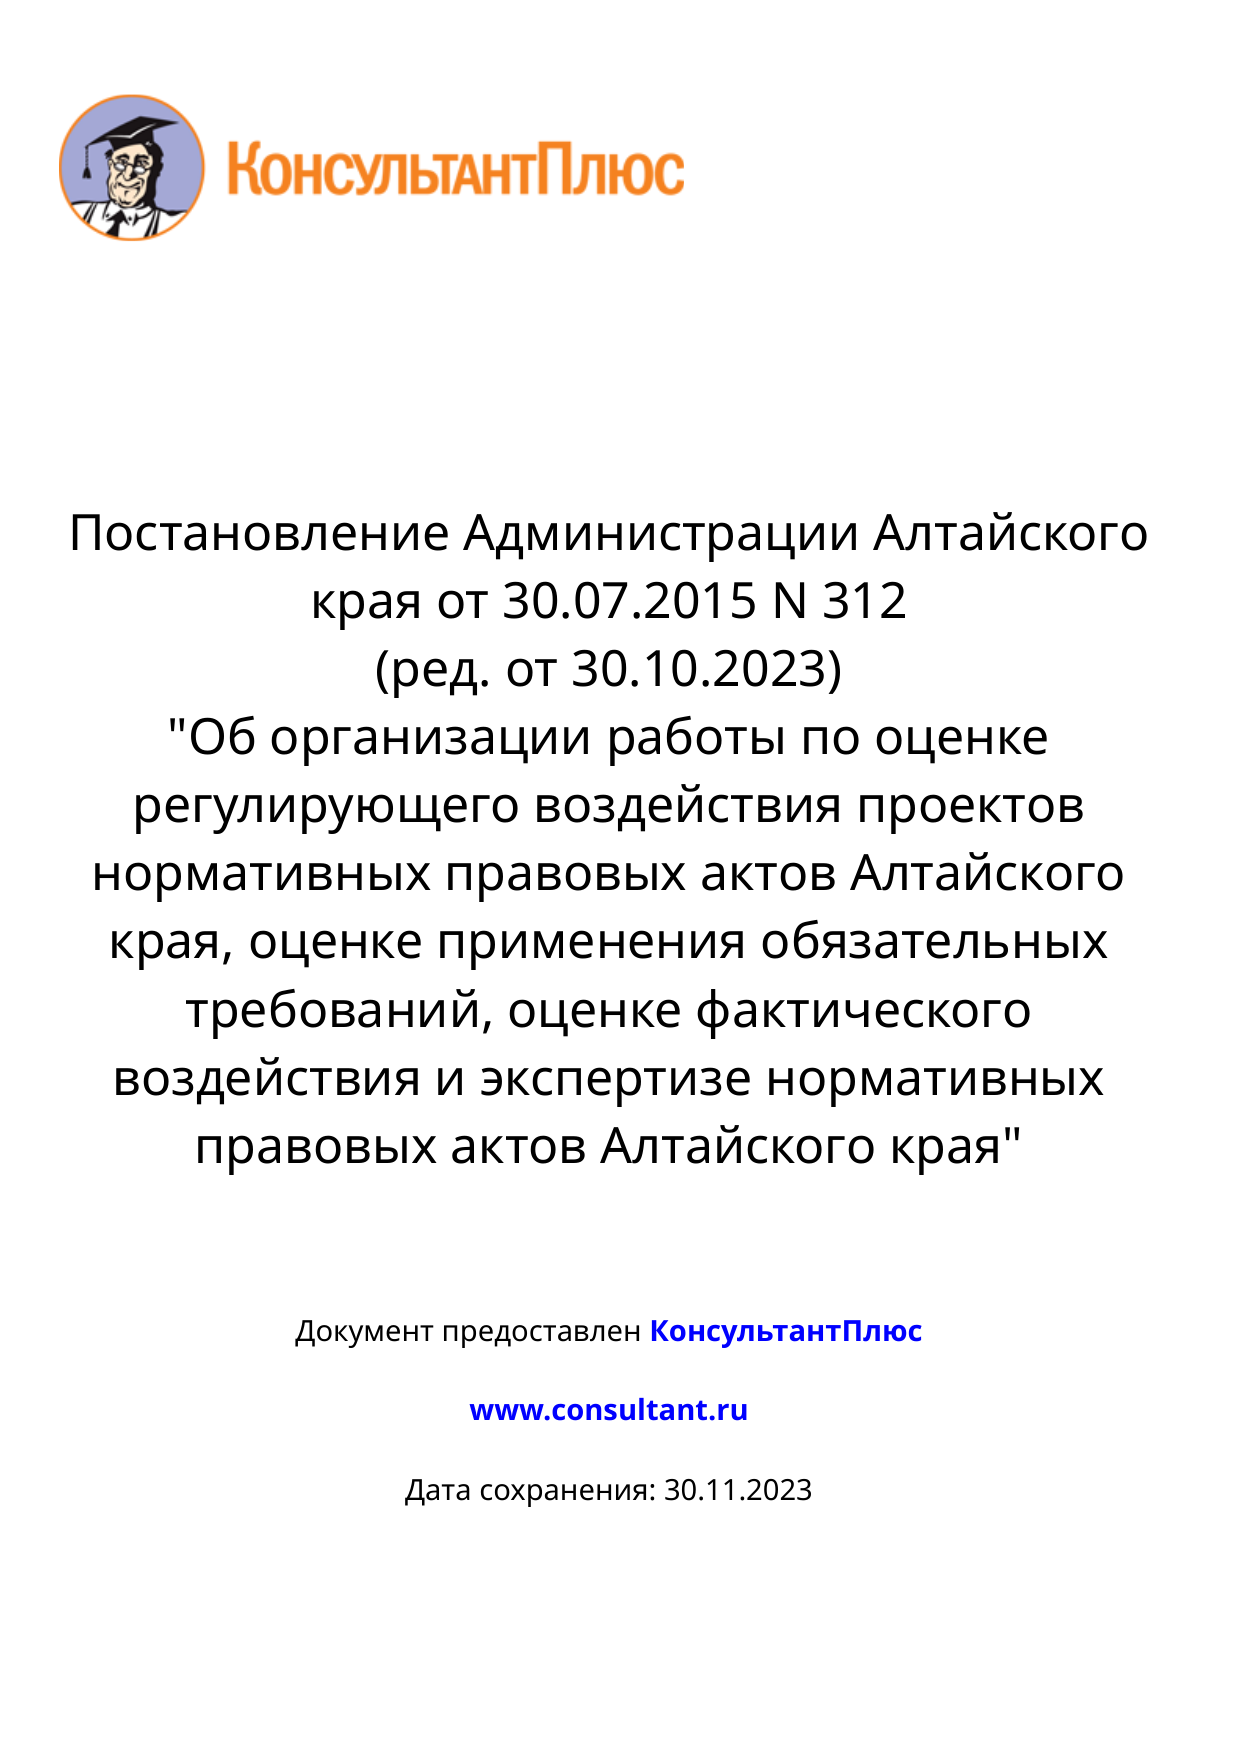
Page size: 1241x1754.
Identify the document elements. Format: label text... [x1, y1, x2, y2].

table_header [51, 88, 1167, 403]
table_cell Постановление Администрации Алтайского края от 30.07.2015 N 312 (ред. от 30.10.2023) "Об организации работы по оценке регулирующего воздействия проектов нормативных правовых актов Алтайского края, оценке применения обязательных требований, оценке фактического воздействия и экспертизе нормативных правовых актов Алтайского края" [51, 403, 1167, 1272]
table_cell Документ предоставлен КонсультантПлюс www.consultant.ru Дата сохранения: 30.11.2023 [51, 1272, 1167, 1587]
picture [59, 93, 684, 243]
